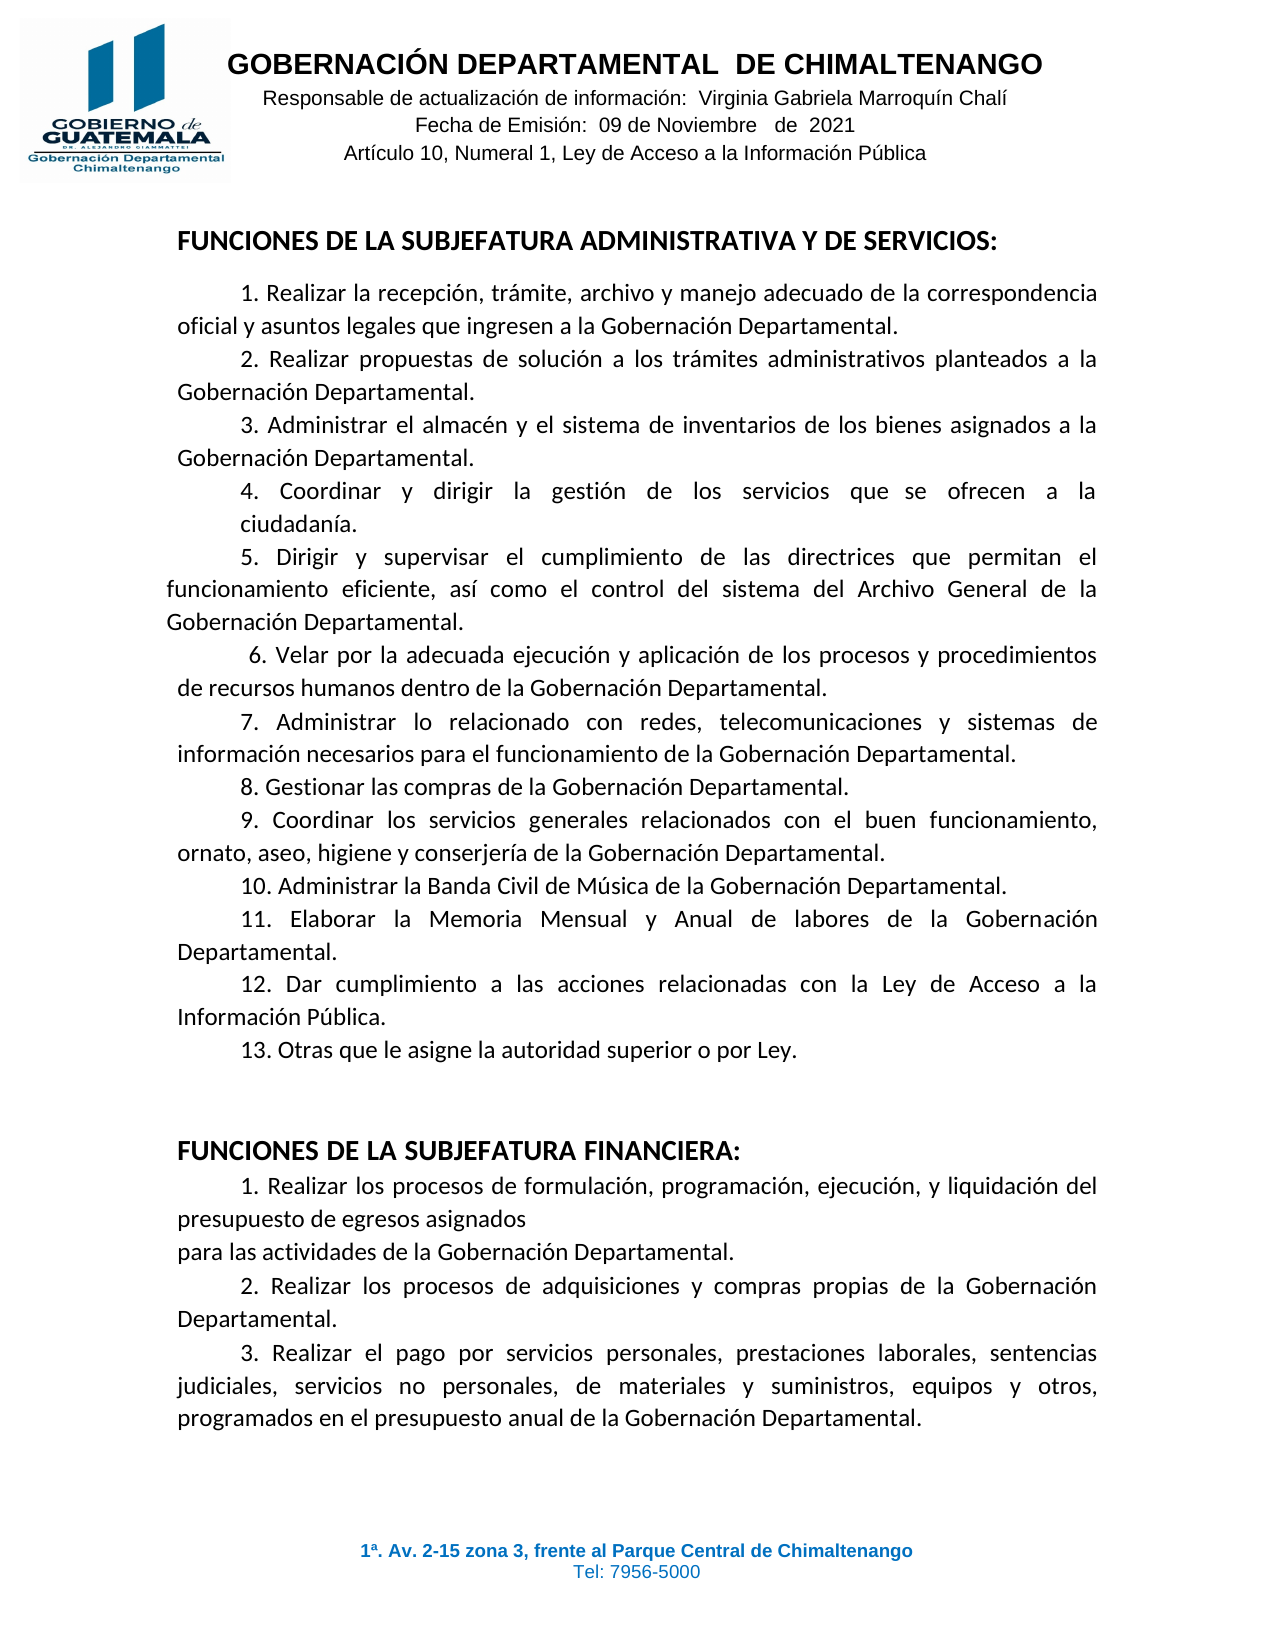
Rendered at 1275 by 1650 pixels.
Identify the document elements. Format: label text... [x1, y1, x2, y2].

text 8. Gestionar las compras de la Gobernación Departamental. [177, 771, 1098, 802]
text 12. Dar cumplimiento a las acciones relacionadas con la Ley de Acceso a la Información Pública. [177, 969, 1098, 1032]
text 1. Realizar los procesos de formulación, programación, ejecución, y liquidación del presupuesto de egresos asignados [177, 1168, 1097, 1234]
text 3. Realizar el pago por servicios personales, prestaciones laborales, sentencias judiciales, servicios no personales, de materiales y suministros, equipos y otros, programados en el presupuesto anual de la Gobernación Departamental. [177, 1337, 1098, 1433]
text 2. Realizar propuestas de solución a los trámites administrativos planteados a la Gobernación Departamental. [177, 343, 1097, 407]
text 9. Coordinar los servicios generales relacionados con el buen funcionamiento, ornato, aseo, higiene y conserjería de la Gobernación Departamental. [177, 804, 1098, 867]
text 6. Velar por la adecuada ejecución y aplicación de los procesos y procedimientos de recursos humanos dentro de la Gobernación Departamental. [177, 639, 1097, 703]
text 2. Realizar los procesos de adquisiciones y compras propias de la Gobernación Departamental. [177, 1271, 1098, 1334]
text FUNCIONES DE LA SUBJEFATURA FINANCIERA: [177, 1134, 1097, 1167]
text 11. Elaborar la Memoria Mensual y Anual de labores de la Gobernación Departamental. [177, 903, 1098, 966]
text 3. Administrar el almacén y el sistema de inventarios de los bienes asignados a la Gobernación Departamental. [177, 409, 1097, 472]
text 10. Administrar la Banda Civil de Música de la Gobernación Departamental. [177, 870, 1098, 901]
picture [19, 18, 231, 183]
text 5. Dirigir y supervisar el cumplimiento de las directrices que permitan el funcionamiento eficiente, así como el control del sistema del Archivo General de la Gobernación Departamental. [166, 541, 1097, 637]
text 1. Realizar la recepción, trámite, archivo y manejo adecuado de la correspondencia oficial y asuntos legales que ingresen a la Gobernación Departamental. [177, 277, 1097, 341]
text 13. Otras que le asigne la autoridad superior o por Ley. [177, 1034, 1098, 1065]
text 4. Coordinar y dirigir la gestión de los servicios que se ofrecen a la ciudadanía. [240, 475, 1097, 538]
text para las actividades de la Gobernación Departamental. [177, 1236, 1098, 1267]
text 7. Administrar lo relacionado con redes, telecomunicaciones y sistemas de información necesarios para el funcionamiento de la Gobernación Departamental. [177, 706, 1098, 769]
text FUNCIONES DE LA SUBJEFATURA ADMINISTRATIVA Y DE SERVICIOS: [177, 222, 1001, 258]
